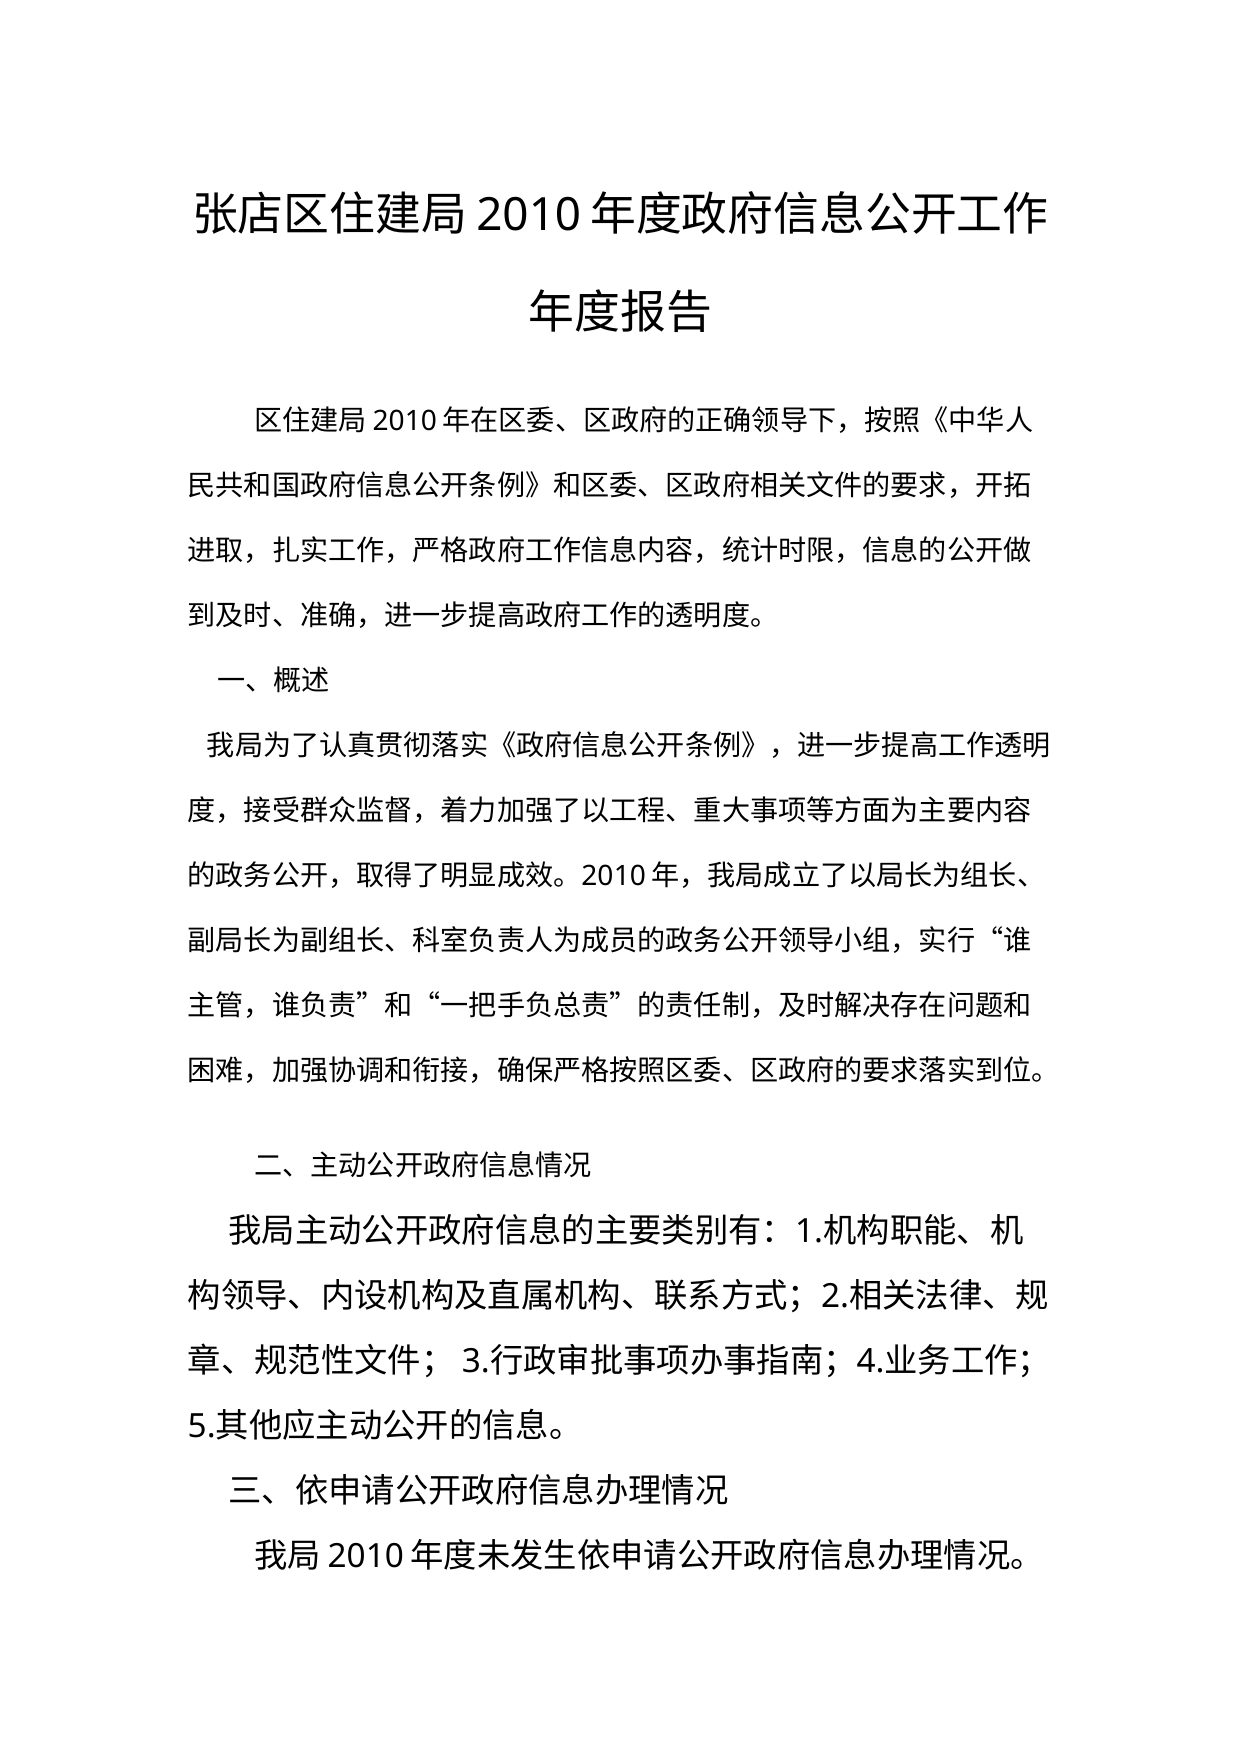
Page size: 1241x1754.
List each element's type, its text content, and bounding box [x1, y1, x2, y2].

text 张店区住建局2010年度政府信息公开工作年度报告 [187, 162, 1053, 357]
text 三、依申请公开政府信息办理情况 [187, 1455, 1053, 1520]
text 我局2010年度未发生依申请公开政府信息办理情况。 [187, 1520, 1053, 1585]
text 二、主动公开政府信息情况 [187, 1130, 1053, 1195]
text 区住建局2010年在区委、区政府的正确领导下，按照《中华人民共和国政府信息公开条例》和区委、区政府相关文件的要求，开拓进取，扎实工作，严格政府工作信息内容，统计时限，信息的公开做到及时、准确，进一步提高政府工作的透明度。 一、概述 我局为了认真贯彻落实《政府信息公开条例》，进一步提高工作透明度，接受群众监督，着力加强了以工程、重大事项等方面为主要内容的政务公开，取得了明显成效。2010年，我局成立了以局长为组长、副局长为副组长、科室负责人为成员的政务公开领导小组，实行“谁主管，谁负责”和“一把手负总责”的责任制，及时解决存在问题和困难，加强协调和衔接，确保严格按照区委、区政府的要求落实到位。 [187, 386, 1053, 1101]
text 我局主动公开政府信息的主要类别有：1.机构职能、机构领导、内设机构及直属机构、联系方式；2.相关法律、规章、规范性文件； 3.行政审批事项办事指南；4.业务工作； 5.其他应主动公开的信息。 [187, 1195, 1053, 1455]
